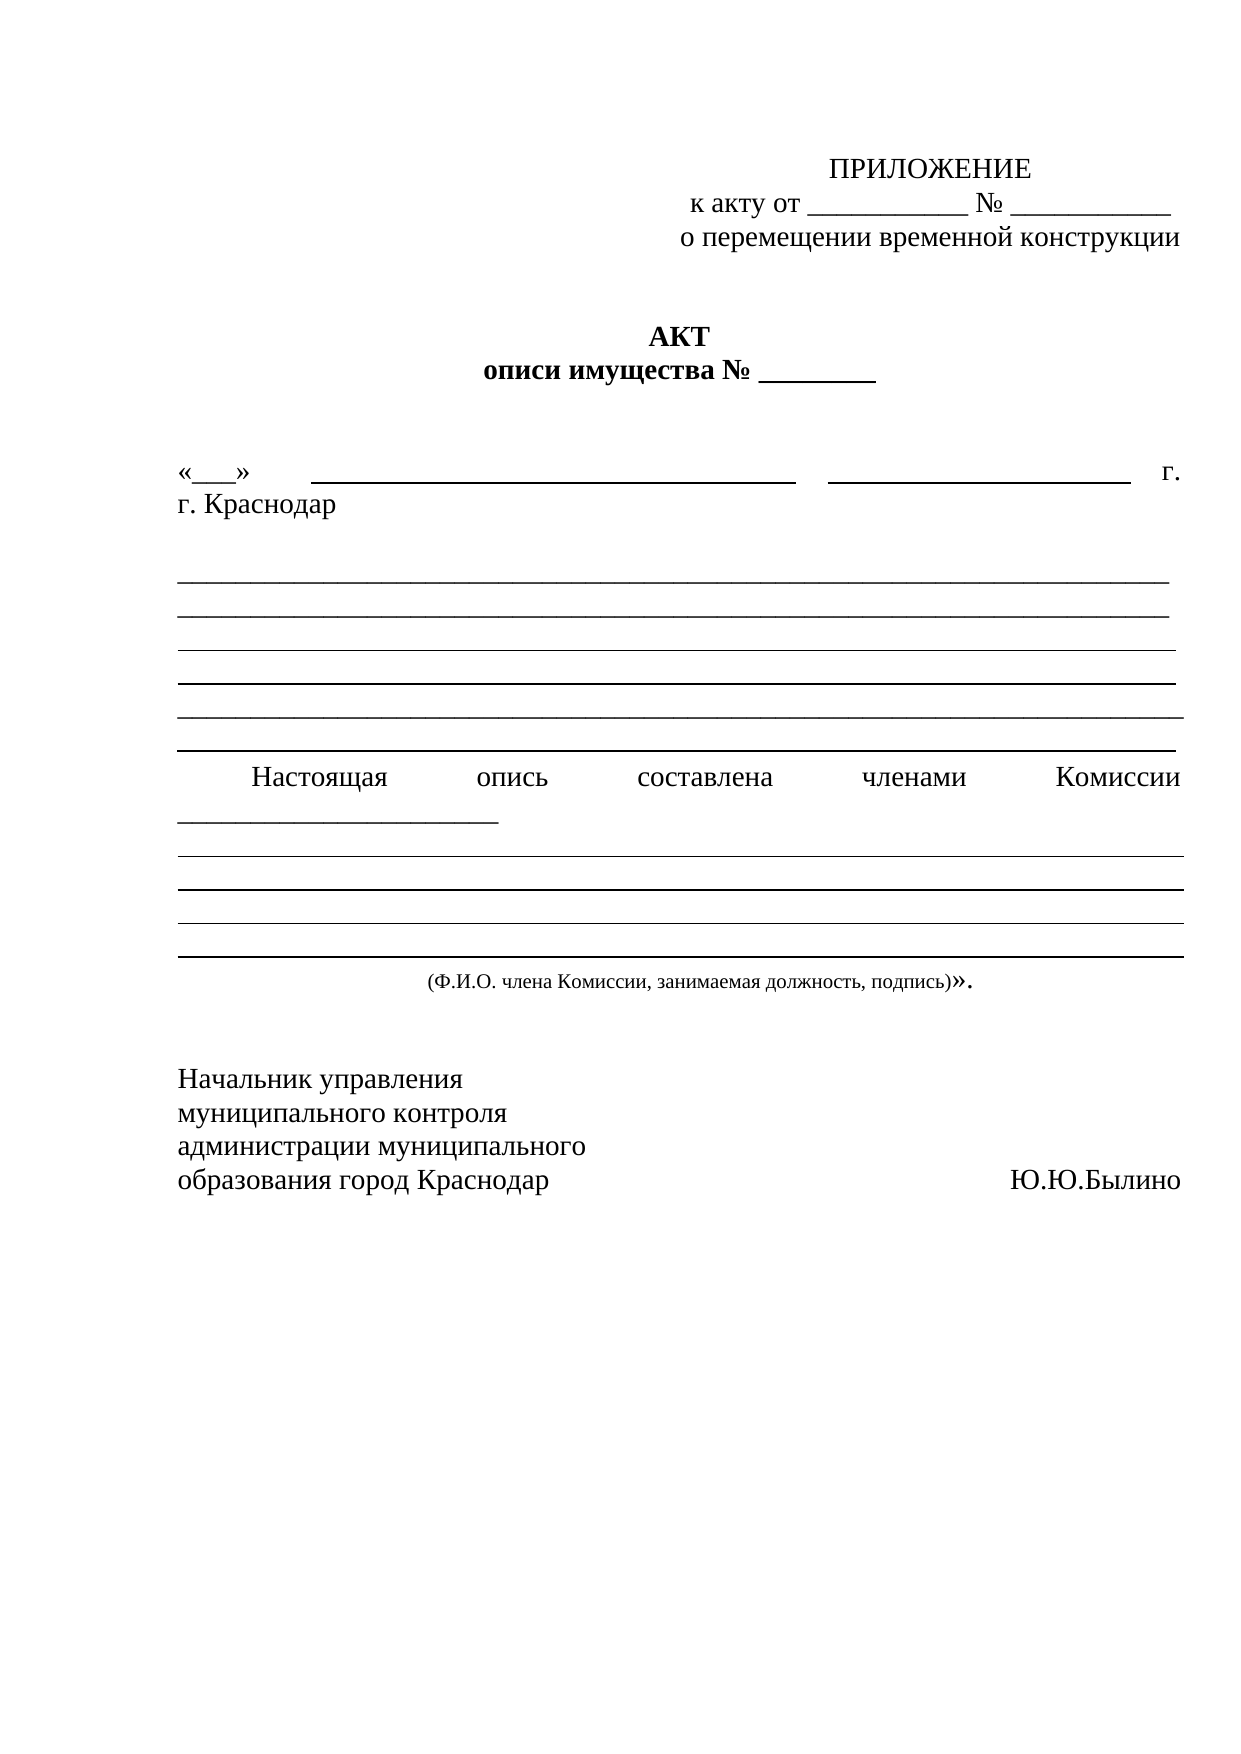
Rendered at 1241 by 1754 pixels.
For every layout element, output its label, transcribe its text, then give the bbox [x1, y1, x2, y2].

text муниципального контроля [177, 1095, 1181, 1128]
text Настоящая опись составлена членами Комиссии ______________________ [177, 759, 1181, 827]
text . . . . [177, 827, 1196, 961]
text о перемещении временной конструкции [679, 219, 1181, 280]
text АКТ описи имущества № ________ [177, 319, 1181, 386]
text к акту от ___________ № ___________ [679, 185, 1181, 219]
text Начальник управления [177, 1061, 1181, 1095]
text (Ф.И.О. члена Комиссии, занимаемая должность, подпись)». [177, 961, 1181, 994]
text _____________________________________________________________________ [177, 688, 1196, 721]
text . [177, 721, 1196, 755]
text ПРИЛОЖЕНИЕ [679, 152, 1181, 185]
text ____________________________________________________________________ [177, 553, 1181, 587]
text «___» г. г. Краснодар [177, 453, 1181, 520]
text ____________________________________________________________________ . . [177, 587, 1196, 688]
text администрации муниципального [177, 1128, 1181, 1162]
text образования город Краснодар Ю.Ю.Былино [177, 1162, 1181, 1196]
